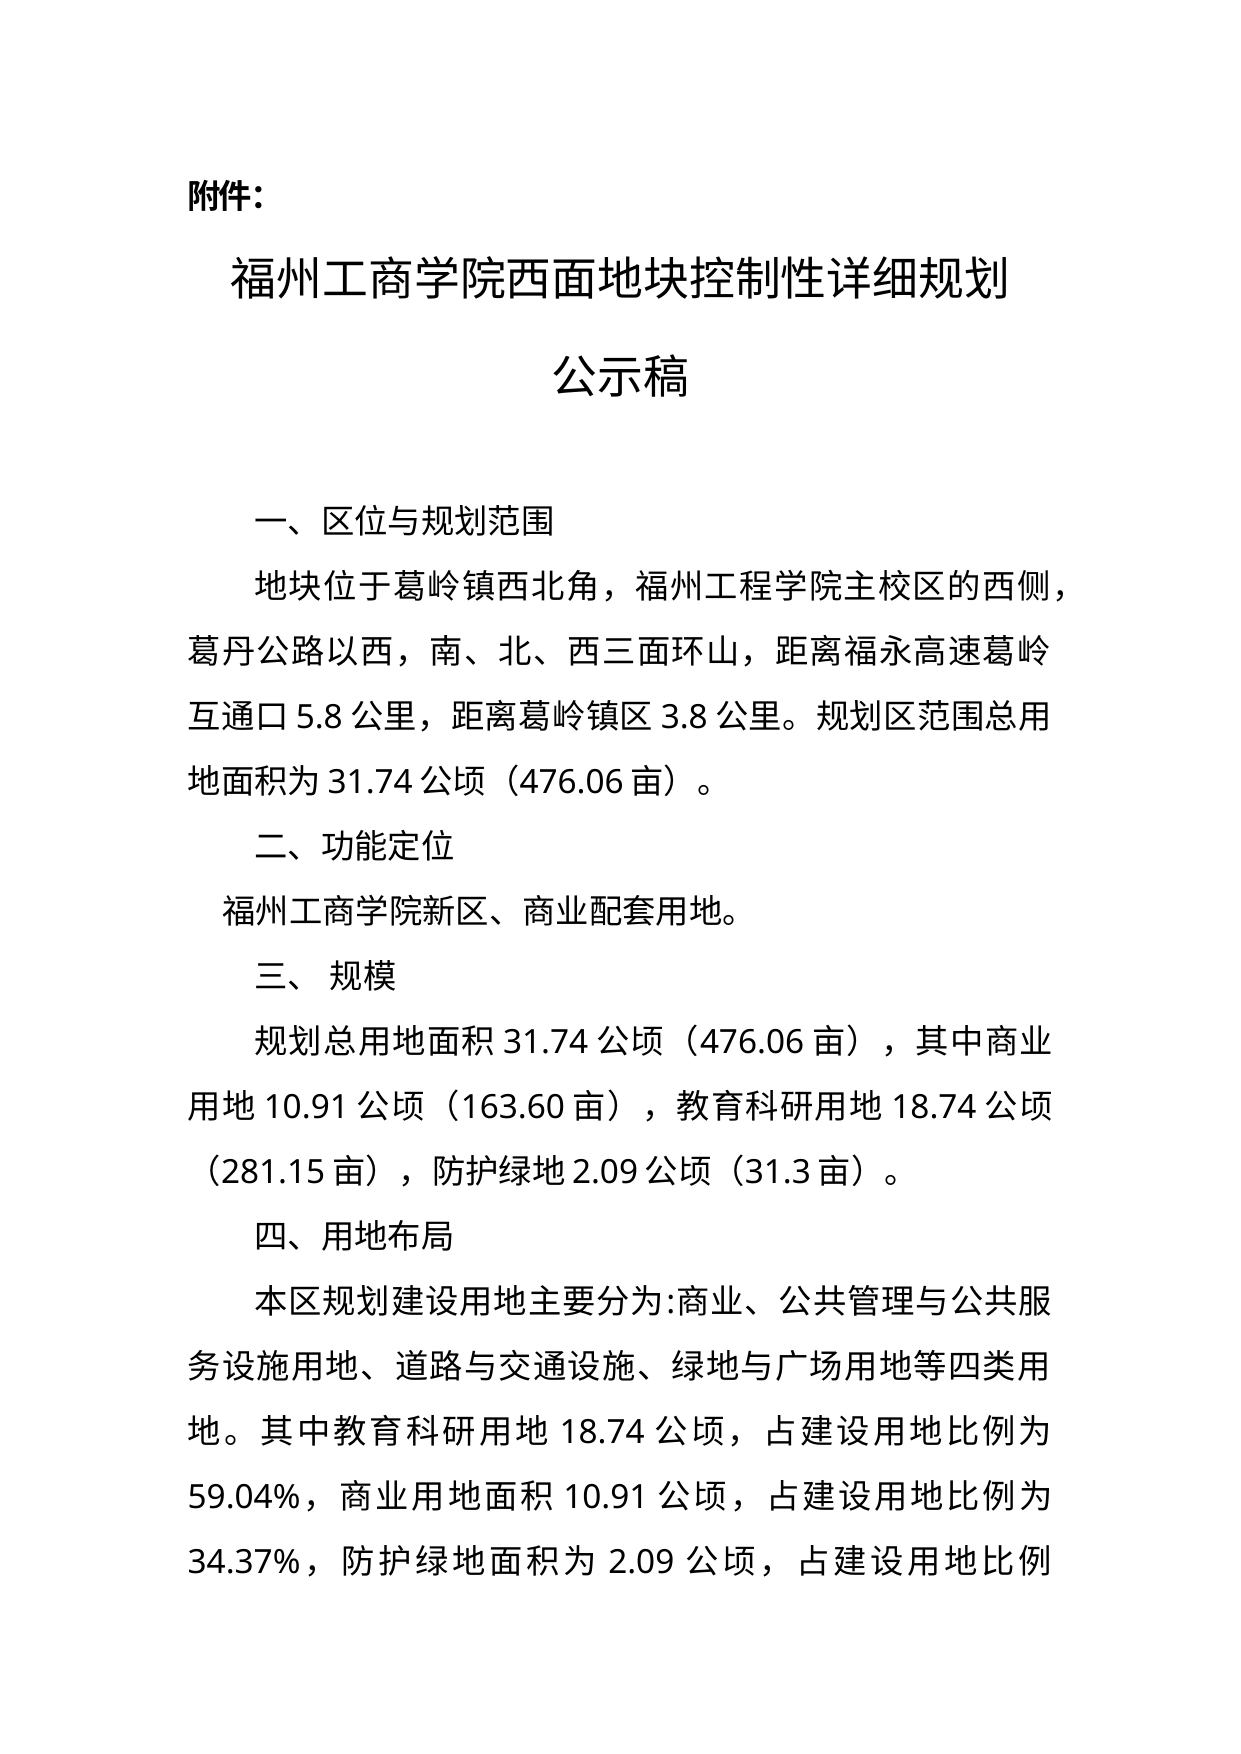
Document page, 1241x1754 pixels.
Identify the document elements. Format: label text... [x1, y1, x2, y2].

text 福州工商学院新区、商业配套用地。 [187, 877, 1053, 942]
text 公示稿 [187, 324, 1053, 422]
text 地块位于葛岭镇西北角，福州工程学院主校区的西侧，葛丹公路以西，南、北、西三面环山，距离福永高速葛岭互通口5.8公里，距离葛岭镇区3.8公里。规划区范围总用地面积为31.74公顷（476.06亩）。 [187, 552, 1053, 812]
text 规划总用地面积31.74公顷（476.06亩），其中商业用地10.91公顷（163.60亩），教育科研用地18.74公顷（281.15亩），防护绿地2.09公顷（31.3亩）。 [187, 1007, 1053, 1202]
list 功能定位 [187, 812, 1053, 877]
list 规模 [187, 942, 1053, 1007]
list 区位与规划范围 [187, 487, 1053, 552]
text 福州工商学院西面地块控制性详细规划 [187, 227, 1053, 324]
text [187, 1267, 1053, 1592]
text 附件： [187, 162, 1053, 227]
list 用地布局 [187, 1202, 1053, 1267]
